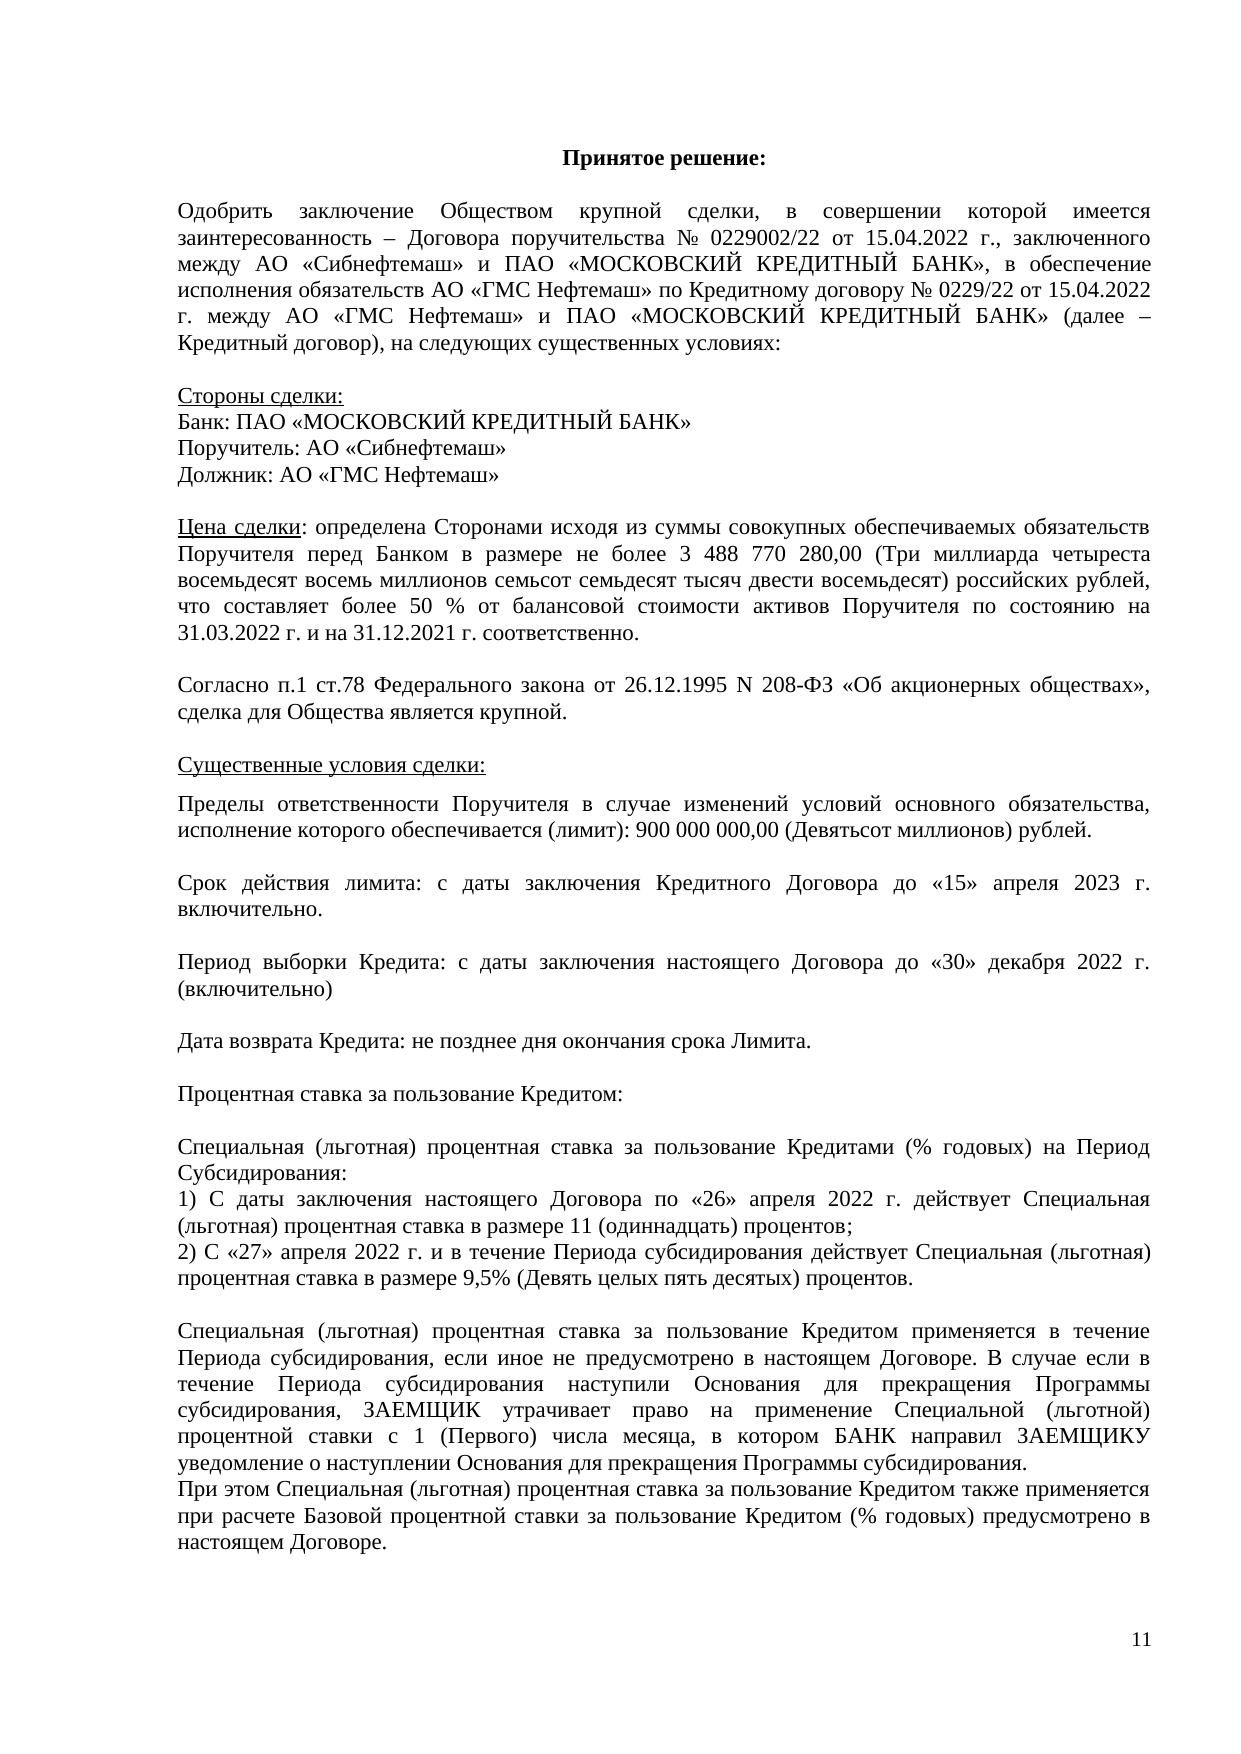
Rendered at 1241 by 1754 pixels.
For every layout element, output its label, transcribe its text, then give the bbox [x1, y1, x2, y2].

text Стороны сделки: [177, 382, 1152, 408]
text Дата возврата Кредита: не позднее дня окончания срока Лимита. [177, 1027, 1152, 1054]
text Банк: ПАО «МОСКОВСКИЙ КРЕДИТНЫЙ БАНК» [177, 408, 1152, 434]
text Специальная (льготная) процентная ставка за пользование Кредитами (% годовых) на Период Субсидирования: [177, 1133, 1152, 1185]
text Срок действия лимита: с даты заключения Кредитного Договора до «15» апреля 2023 г. включительно. [177, 869, 1152, 922]
text Пределы ответственности Поручителя в случае изменений условий основного обязательства, исполнение которого обеспечивается (лимит): 900 000 000,00 (Девятьсот миллионов) рублей. [177, 790, 1152, 843]
text 1) С даты заключения настоящего Договора по «26» апреля 2022 г. действует Специальная (льготная) процентная ставка в размере 11 (одиннадцать) процентов; [177, 1185, 1152, 1238]
text 2) С «27» апреля 2022 г. и в течение Периода субсидирования действует Специальная (льготная) процентная ставка в размере 9,5% (Девять целых пять десятых) процентов. [177, 1238, 1152, 1291]
text Одобрить заключение Обществом крупной сделки, в совершении которой имеется заинтересованность – Договора поручительства № 0229002/22 от 15.04.2022 г., заключенного между АО «Сибнефтемаш» и ПАО «МОСКОВСКИЙ КРЕДИТНЫЙ БАНК», в обеспечение исполнения обязательств АО «ГМС Нефтемаш» по Кредитному договору № 0229/22 от 15.04.2022 г. между АО «ГМС Нефтемаш» и ПАО «МОСКОВСКИЙ КРЕДИТНЫЙ БАНК» (далее – Кредитный договор), на следующих существенных условиях: [177, 197, 1152, 355]
text Процентная ставка за пользование Кредитом: [177, 1080, 1152, 1106]
text Существенные условия сделки: [177, 751, 1152, 777]
text Должник: АО «ГМС Нефтемаш» [177, 461, 1152, 487]
text Период выборки Кредита: с даты заключения настоящего Договора до «30» декабря 2022 г. (включительно) [177, 948, 1152, 1001]
text Принятое решение: [177, 118, 1152, 171]
text Поручитель: АО «Сибнефтемаш» [177, 434, 1152, 461]
text При этом Специальная (льготная) процентная ставка за пользование Кредитом также применяется при расчете Базовой процентной ставки за пользование Кредитом (% годовых) предусмотрено в настоящем Договоре. [177, 1475, 1152, 1554]
text Цена сделки: определена Сторонами исходя из суммы совокупных обеспечиваемых обязательств Поручителя перед Банком в размере не более 3 488 770 280,00 (Три миллиарда четыреста восемьдесят восемь миллионов семьсот семьдесят тысяч двести восемьдесят) российских рублей, что составляет более 50 % от балансовой стоимости активов Поручителя по состоянию на 31.03.2022 г. и на 31.12.2021 г. соответственно. [177, 513, 1152, 645]
text Специальная (льготная) процентная ставка за пользование Кредитом применяется в течение Периода субсидирования, если иное не предусмотрено в настоящем Договоре. В случае если в течение Периода субсидирования наступили Основания для прекращения Программы субсидирования, ЗАЕМЩИК утрачивает право на применение Специальной (льготной) процентной ставки с 1 (Первого) числа месяца, в котором БАНК направил ЗАЕМЩИКУ уведомление о наступлении Основания для прекращения Программы субсидирования. [177, 1317, 1152, 1475]
text Согласно п.1 ст.78 Федерального закона от 26.12.1995 N 208-ФЗ «Об акционерных обществах», сделка для Общества является крупной. [177, 672, 1152, 724]
